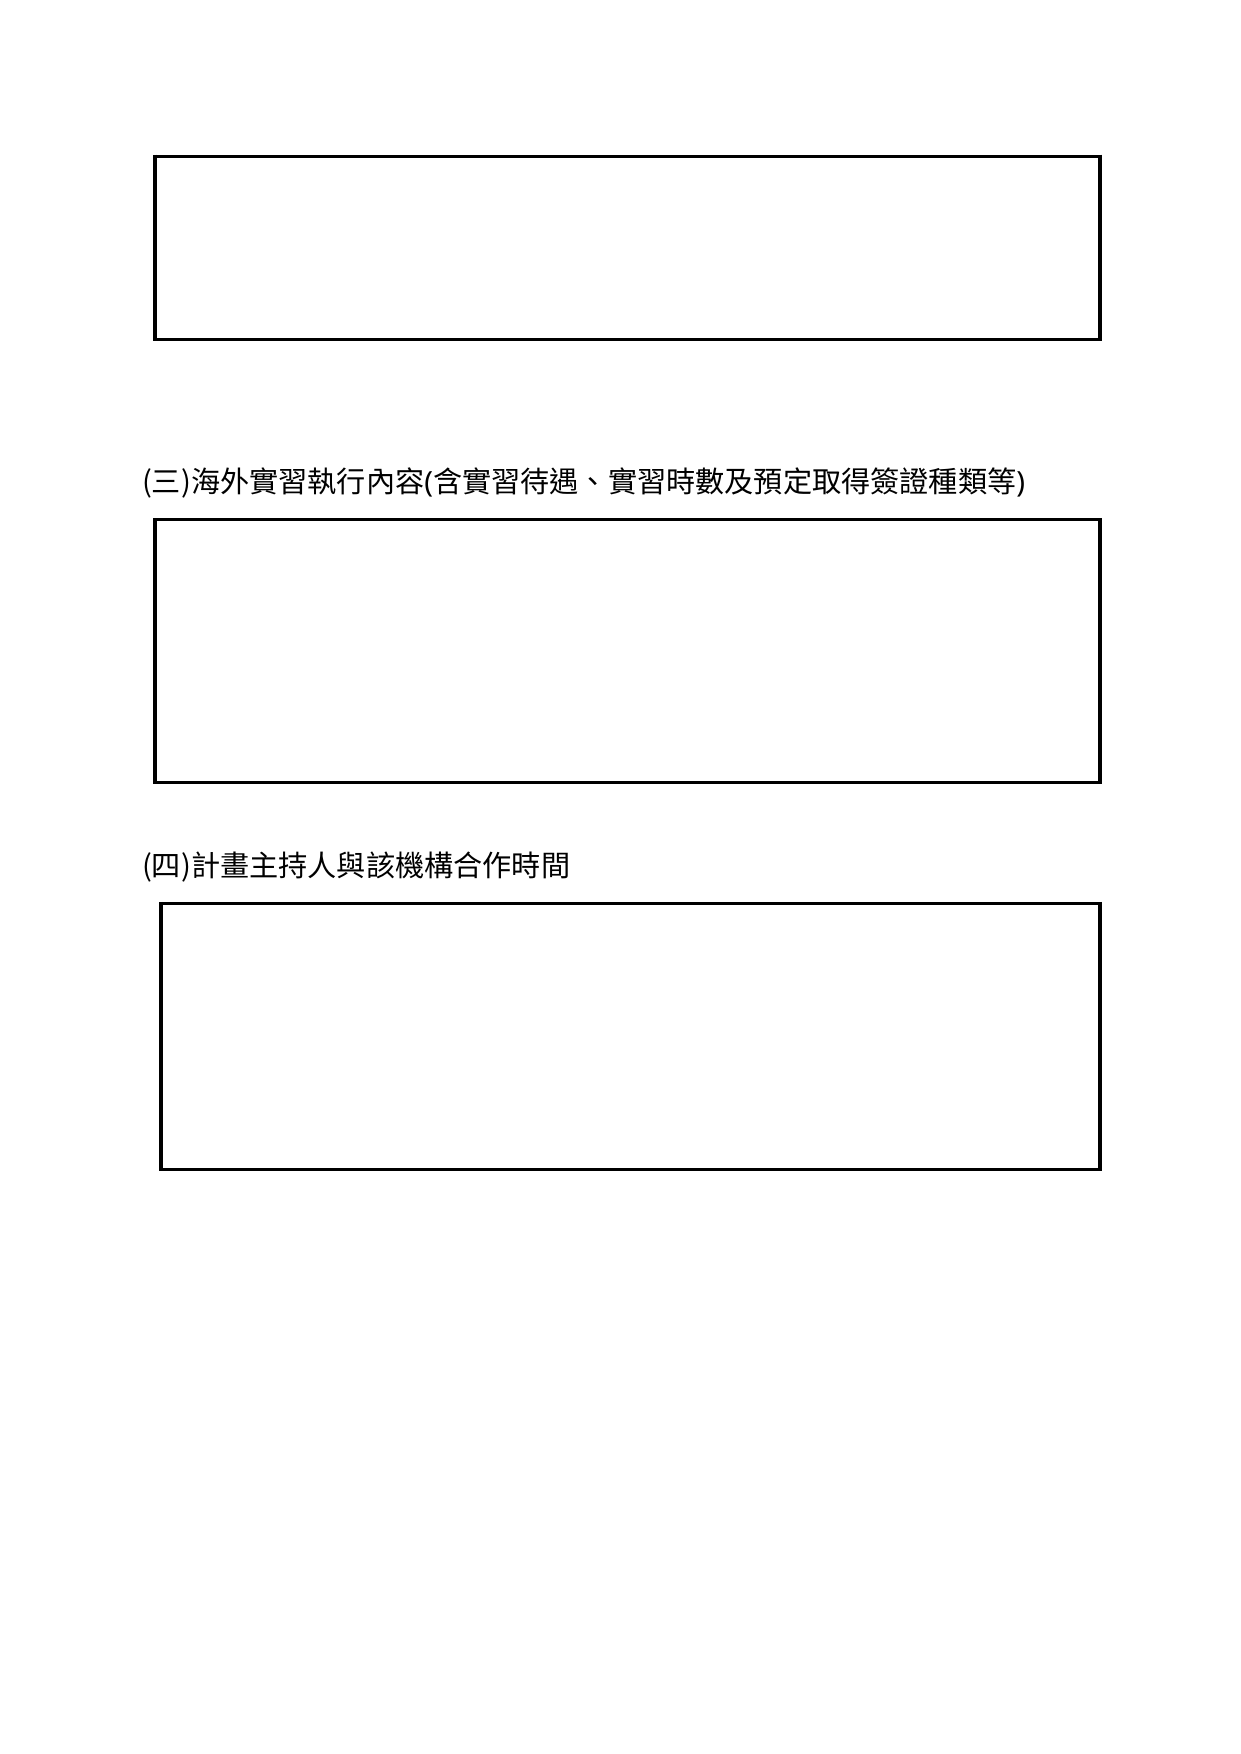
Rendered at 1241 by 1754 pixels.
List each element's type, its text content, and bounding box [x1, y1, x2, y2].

text (四)計畫主持人與該機構合作時間 [142, 843, 1098, 885]
table_header [157, 158, 1098, 337]
text (三)海外實習執行內容(含實習待遇、實習時數及預定取得簽證種類等) [142, 459, 1098, 501]
table_header [163, 905, 1098, 1167]
table_header [157, 521, 1098, 781]
